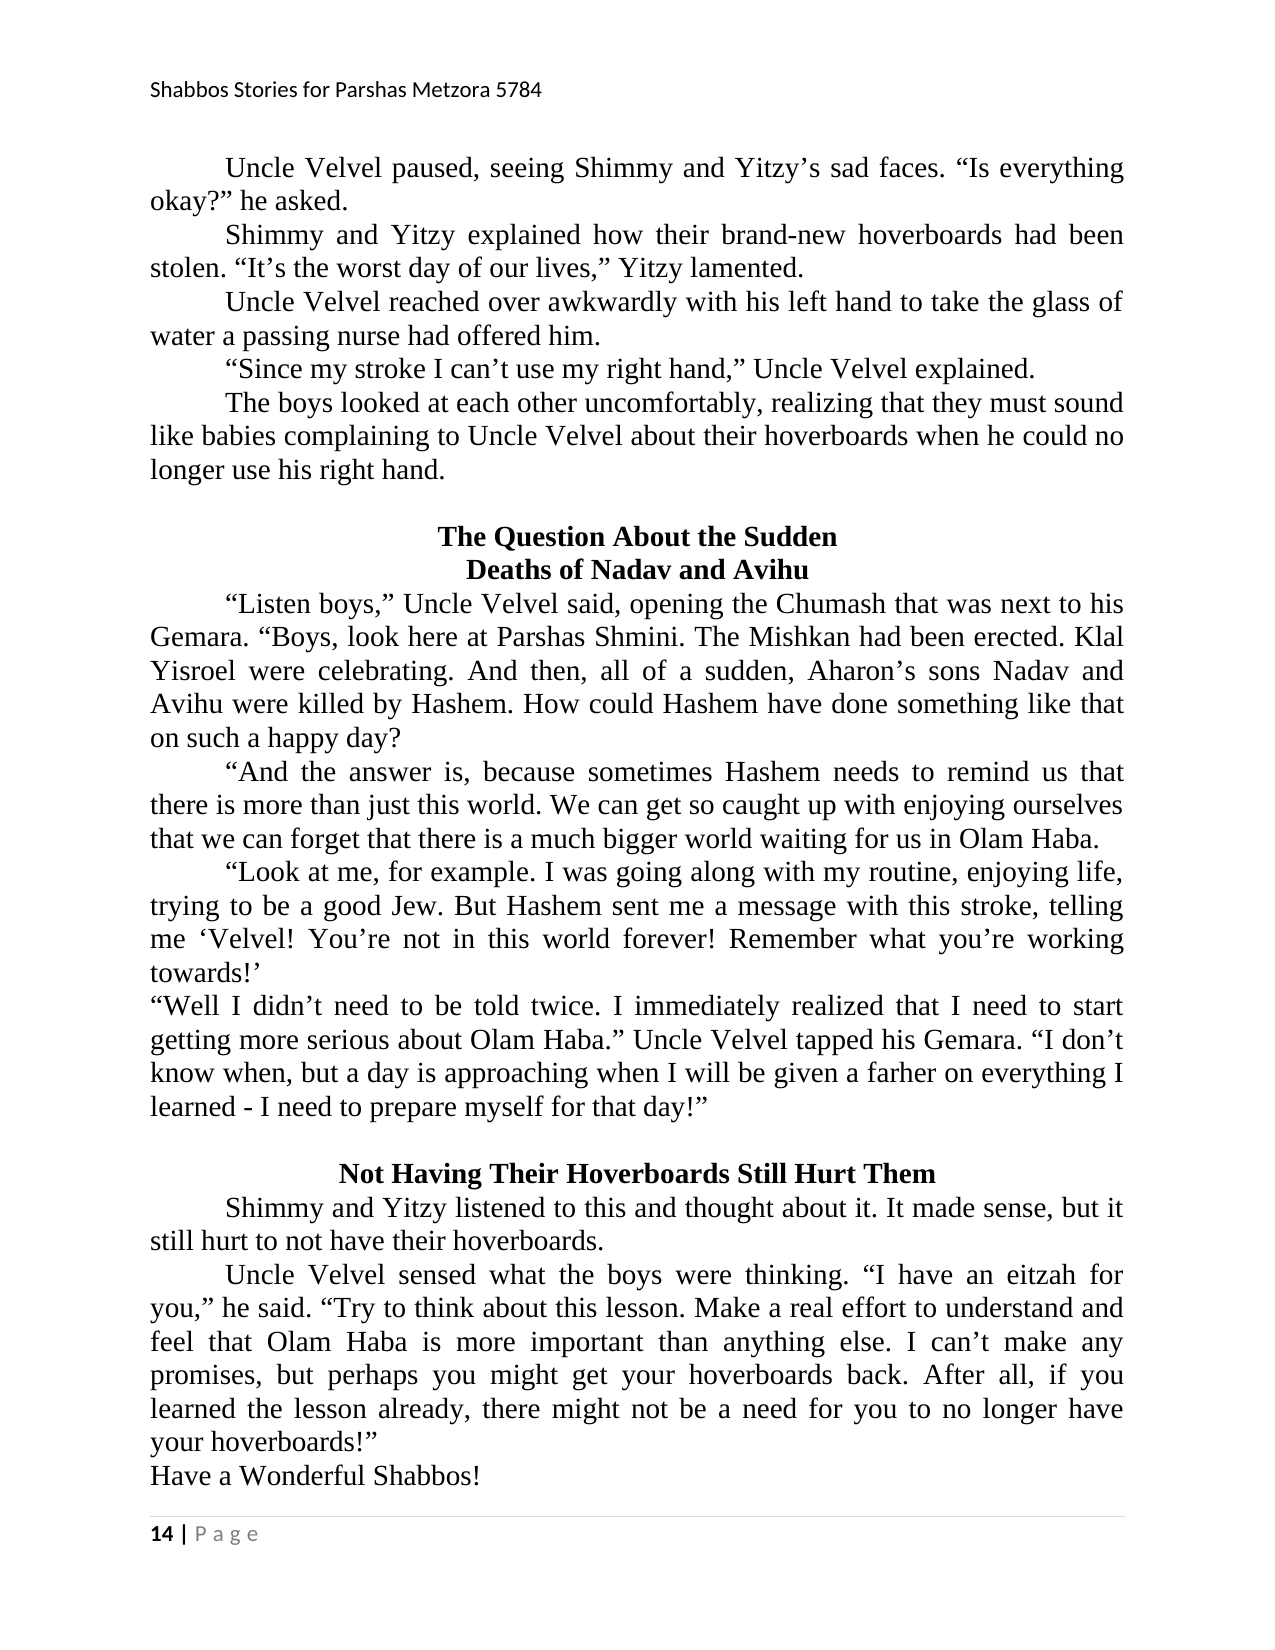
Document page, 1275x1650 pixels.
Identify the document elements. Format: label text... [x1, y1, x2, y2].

text “Since my stroke I can’t use my right hand,” Uncle Velvel explained. [150, 351, 1125, 385]
text “Listen boys,” Uncle Velvel said, opening the Chumash that was next to his Gemara. “Boys, look here at Parshas Shmini. The Mishkan had been erected. Klal Yisroel were celebrating. And then, all of a sudden, Aharon’s sons Nadav and Avihu were killed by Hashem. How could Hashem have done something like that on such a happy day? [150, 586, 1125, 754]
text The Question About the Sudden [150, 519, 1125, 552]
text “And the answer is, because sometimes Hashem needs to remind us that there is more than just this world. We can get so caught up with enjoying ourselves that we can forget that there is a much bigger world waiting for us in Olam Haba. [150, 754, 1125, 854]
text Uncle Velvel sensed what the boys were thinking. “I have an eitzah for you,” he said. “Try to think about this lesson. Make a real effort to understand and feel that Olam Haba is more important than anything else. I can’t make any promises, but perhaps you might get your hoverboards back. After all, if you learned the lesson already, there might not be a need for you to no longer have your hoverboards!” [150, 1257, 1125, 1458]
text Not Having Their Hoverboards Still Hurt Them [150, 1156, 1125, 1190]
text Uncle Velvel reached over awkwardly with his left hand to take the glass of water a passing nurse had offered him. [150, 284, 1125, 351]
text “Well I didn’t need to be told twice. I immediately realized that I need to start getting more serious about Olam Haba.” Uncle Velvel tapped his Gemara. “I don’t know when, but a day is approaching when I will be given a farher on everything I learned - I need to prepare myself for that day!” [150, 988, 1125, 1123]
text Have a Wonderful Shabbos! [150, 1458, 1125, 1492]
text Shimmy and Yitzy explained how their brand-new hoverboards had been stolen. “It’s the worst day of our lives,” Yitzy lamented. [150, 217, 1125, 284]
text The boys looked at each other uncomfortably, realizing that they must sound like babies complaining to Uncle Velvel about their hoverboards when he could no longer use his right hand. [150, 385, 1125, 485]
text Shimmy and Yitzy listened to this and thought about it. It made sense, but it still hurt to not have their hoverboards. [150, 1190, 1125, 1257]
text “Look at me, for example. I was going along with my routine, enjoying life, trying to be a good Jew. But Hashem sent me a message with this stroke, telling me ‘Velvel! You’re not in this world forever! Remember what you’re working towards!’ [150, 854, 1125, 988]
text Uncle Velvel paused, seeing Shimmy and Yitzy’s sad faces. “Is everything okay?” he asked. [150, 150, 1125, 217]
text Deaths of Nadav and Avihu [150, 552, 1125, 586]
